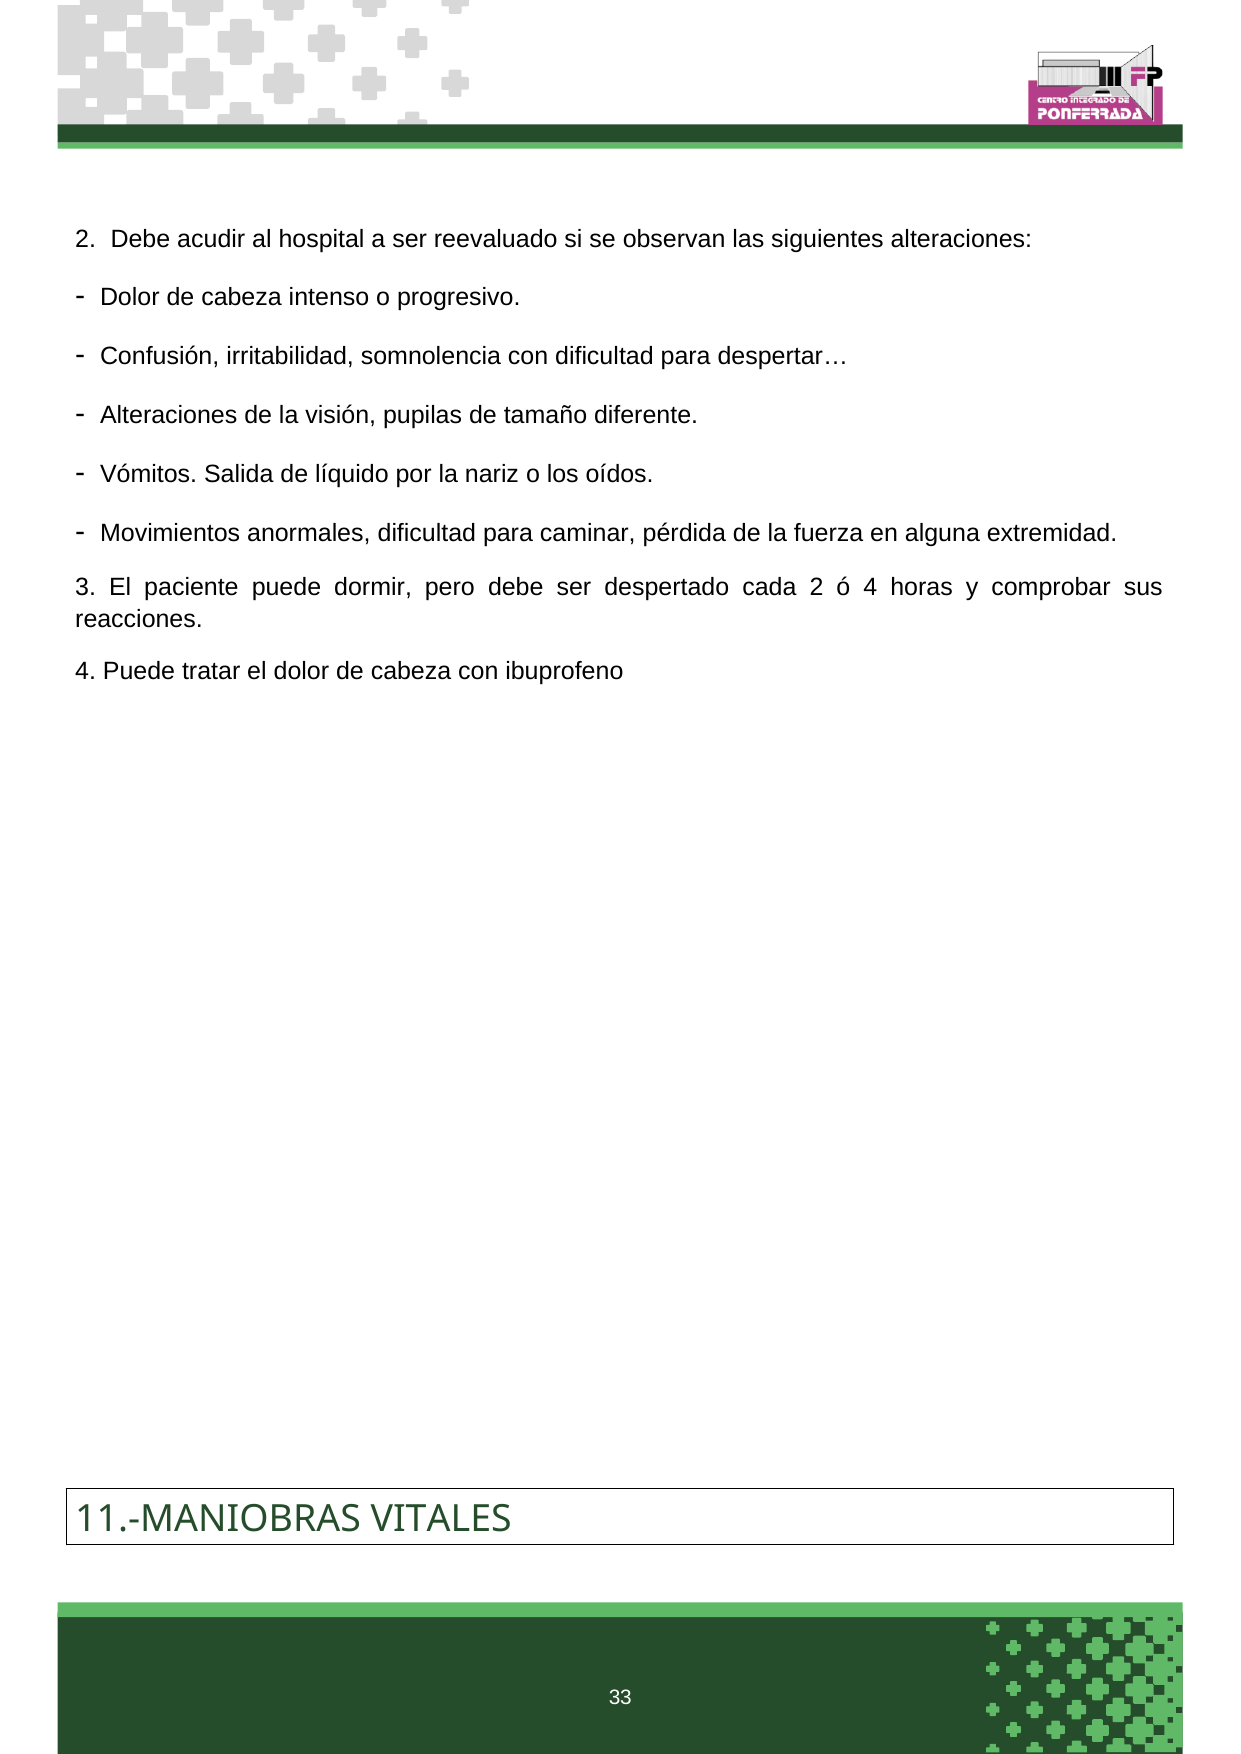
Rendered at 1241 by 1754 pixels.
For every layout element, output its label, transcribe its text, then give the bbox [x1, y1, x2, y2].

text - Movimientos anormales, dificultad para caminar, pérdida de la fuerza en alguna extremidad. [75, 513, 1165, 548]
subtitle 11.-MANIOBRAS VITALES [67, 1489, 1173, 1544]
text - Alteraciones de la visión, pupilas de tamaño diferente. [75, 395, 1165, 430]
text 2. Debe acudir al hospital a ser reevaluado si se observan las siguientes alteraciones: [75, 224, 1165, 253]
text 4. Puede tratar el dolor de cabeza con ibuprofeno [75, 656, 1165, 685]
text - Vómitos. Salida de líquido por la nariz o los oídos. [75, 454, 1165, 489]
text - Confusión, irritabilidad, somnolencia con dificultad para despertar… [75, 336, 1165, 371]
text 3. El paciente puede dormir, pero debe ser despertado cada 2 ó 4 horas y comprobar sus reacciones. [75, 572, 1165, 632]
picture [1028, 45, 1163, 125]
text - Dolor de cabeza intenso o progresivo. [75, 277, 1165, 312]
